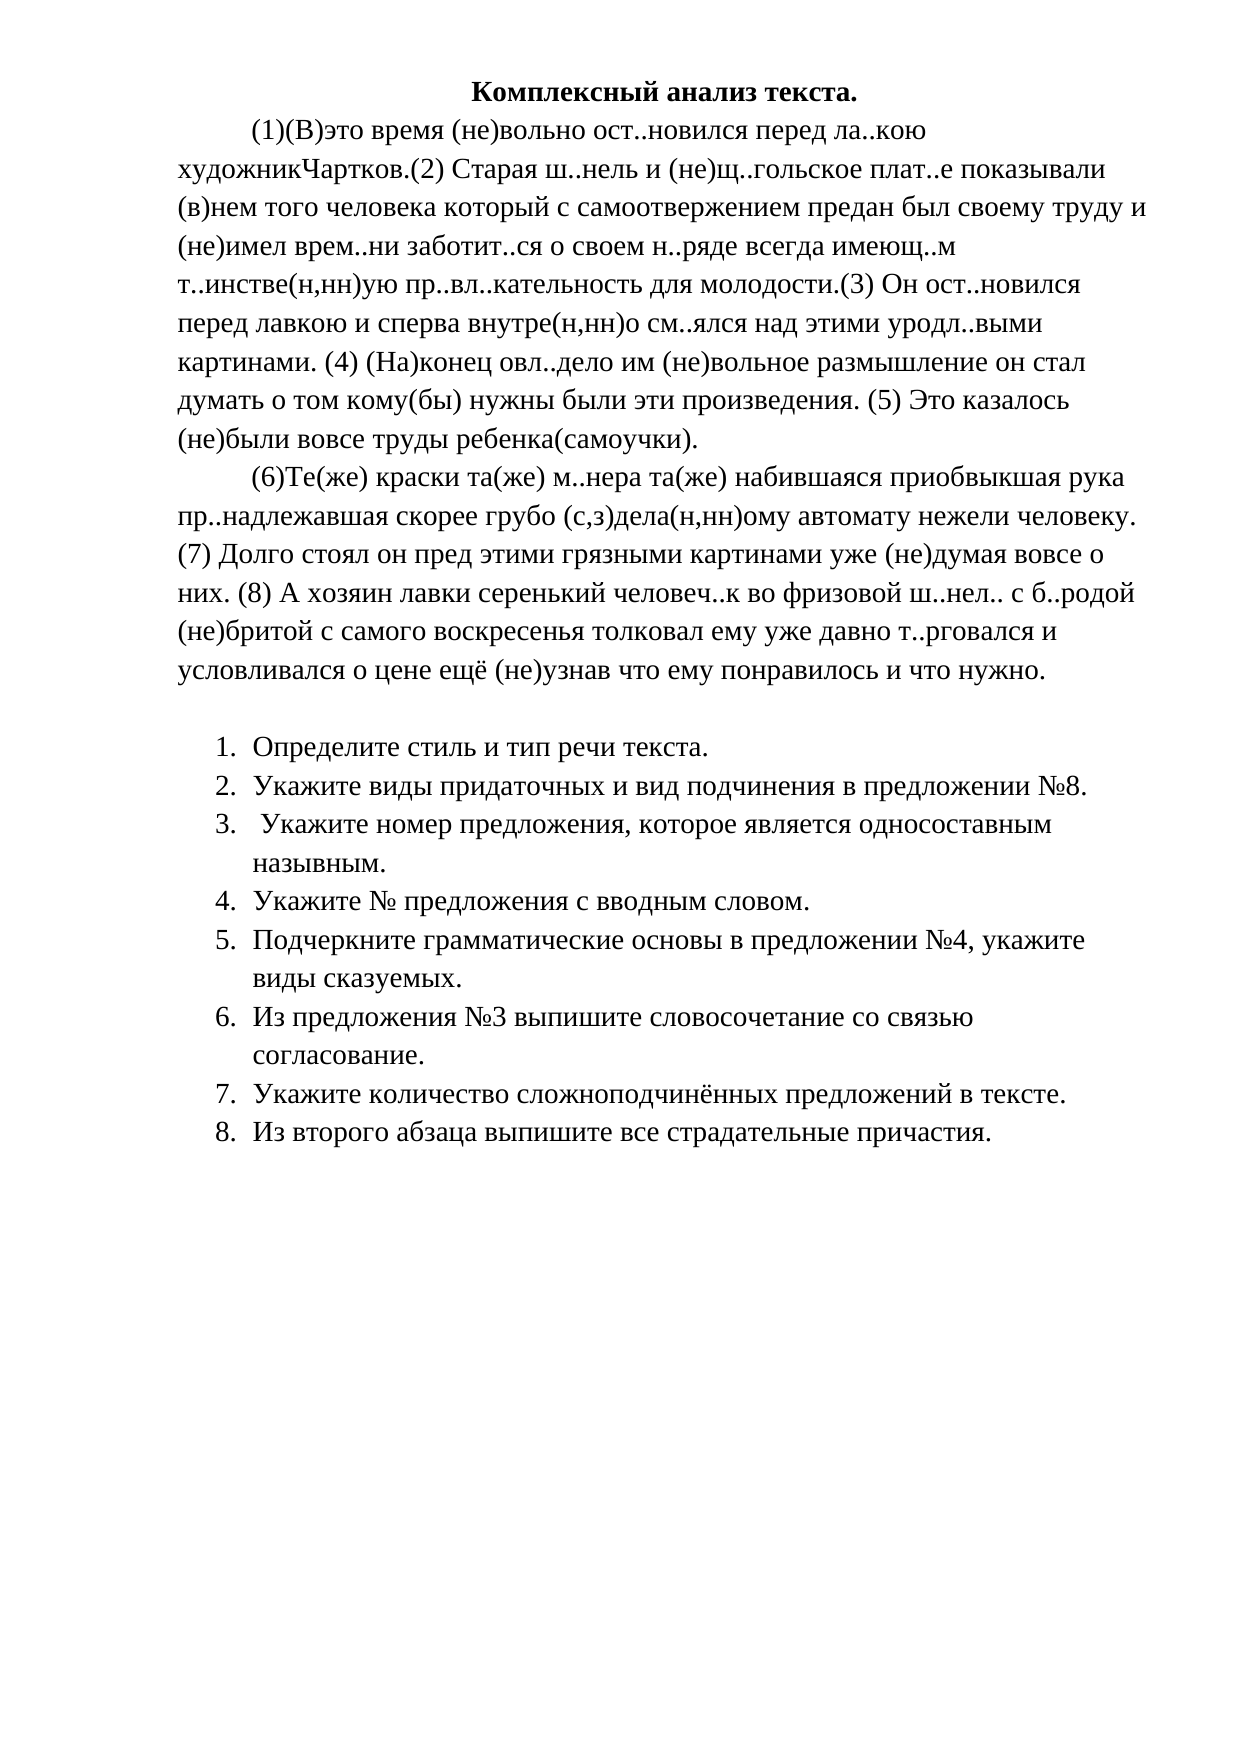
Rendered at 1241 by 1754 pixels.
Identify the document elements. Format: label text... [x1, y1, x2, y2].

list Укажите № предложения с вводным словом. [215, 883, 1152, 917]
text Комплексный анализ текста. [177, 74, 1152, 107]
list Укажите количество сложноподчинённых предложений в тексте. [215, 1076, 1152, 1109]
list Из второго абзаца выпишите все страдательные причастия. [215, 1114, 1152, 1148]
list Укажите номер предложения, которое является односоставным назывным. [215, 806, 1152, 878]
list Из предложения №3 выпишите словосочетание со связью согласование. [215, 999, 1152, 1071]
list Определите стиль и тип речи текста. [215, 729, 1152, 763]
text (6)Те(же) краски та(же) м..нера та(же) набившаяся приобвыкшая рука пр..надлежавшая скорее грубо (с,з)дела(н,нн)ому автомату нежели человеку. (7) Долго стоял он пред этими грязными картинами уже (не)думая вовсе о них. (8) А хозяин лавки серенький человеч..к во фризовой ш..нел.. с б..родой (не)бритой с самого воскресенья толковал ему уже давно т..рговался и условливался о цене ещё (не)узнав что ему понравилось и что нужно. [177, 459, 1152, 686]
list Укажите виды придаточных и вид подчинения в предложении №8. [215, 768, 1152, 801]
list Подчеркните грамматические основы в предложении №4, укажите виды сказуемых. [215, 922, 1152, 994]
text (1)(В)это время (не)вольно ост..новился перед ла..кою художникЧартков.(2) Старая ш..нель и (не)щ..гольское плат..е показывали (в)нем того человека который с самоотвержением предан был своему труду и (не)имел врем..ни заботит..ся о своем н..ряде всегда имеющ..м т..инстве(н,нн)ую пр..вл..кательность для молодости.(3) Он ост..новился перед лавкою и сперва внутре(н,нн)о см..ялся над этими уродл..выми картинами. (4) (На)конец овл..дело им (не)вольное размышление он стал думать о том кому(бы) нужны были эти произведения. (5) Это казалось (не)были вовсе труды ребенка(самоучки). [177, 112, 1152, 454]
